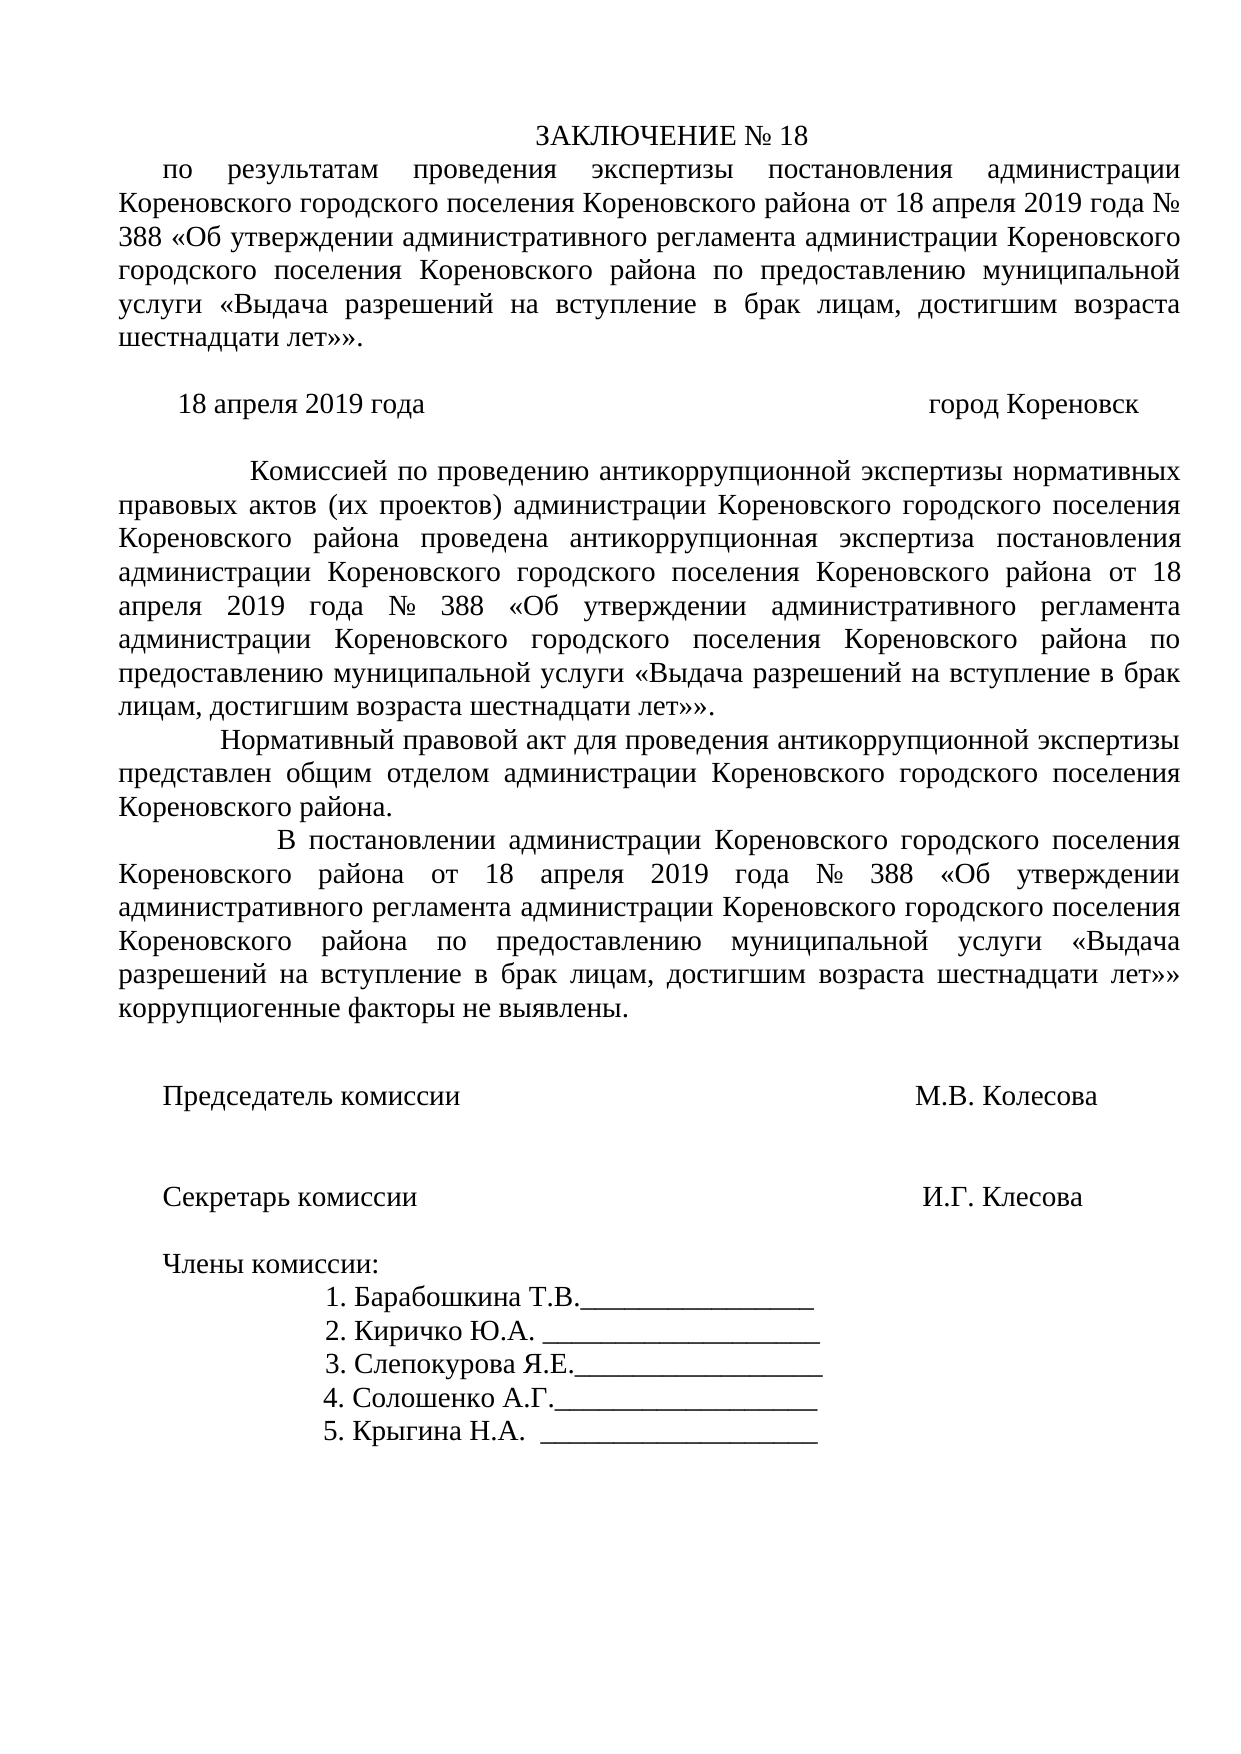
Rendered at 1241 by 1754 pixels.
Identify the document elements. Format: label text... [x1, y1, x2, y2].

text Комиссией по проведению антикоррупционной экспертизы нормативных правовых актов (их проектов) администрации Кореновского городского поселения Кореновского района проведена антикоррупционная экспертиза постановления администрации Кореновского городского поселения Кореновского района от 18 апреля 2019 года № 388 «Об утверждении административного регламента администрации Кореновского городского поселения Кореновского района по предоставлению муниципальной услуги «Выдача разрешений на вступление в брак лицам, достигшим возраста шестнадцати лет»». [118, 487, 1181, 722]
text 5. Крыгина Н.А. ___________________ [118, 1413, 1181, 1447]
text 3. Слепокурова Я.Е._________________ [118, 1346, 1181, 1380]
text Нормативный правовой акт для проведения антикоррупционной экспертизы представлен общим отделом администрации Кореновского городского поселения Кореновского района. [118, 722, 1181, 822]
text 2. Киричко Ю.А. ___________________ [118, 1313, 1181, 1346]
text Комиссией по проведению антикоррупционной экспертизы нормативных правовых актов (их проектов) администрации Кореновского городского поселения Кореновского района проведена антикоррупционная экспертиза постановления администрации Кореновского городского поселения Кореновского района от 18 апреля 2019 года № 388 «Об утверждении административного регламента администрации Кореновского городского поселения Кореновского района по предоставлению муниципальной услуги «Выдача разрешений на вступление в брак лицам, достигшим возраста шестнадцати лет»». [118, 453, 1181, 487]
text Члены комиссии: [118, 1246, 1181, 1279]
text по результатам проведения экспертизы постановления администрации Кореновского городского поселения Кореновского района от 18 апреля 2019 года № 388 «Об утверждении административного регламента администрации Кореновского городского поселения Кореновского района по предоставлению муниципальной услуги «Выдача разрешений на вступление в брак лицам, достигшим возраста шестнадцати лет»». [118, 152, 1181, 353]
text В постановлении администрации Кореновского городского поселения Кореновского района от 18 апреля 2019 года № 388 «Об утверждении административного регламента администрации Кореновского городского поселения Кореновского района по предоставлению муниципальной услуги «Выдача разрешений на вступление в брак лицам, достигшим возраста шестнадцати лет»» коррупциогенные факторы не выявлены. [118, 822, 1181, 1024]
text Секретарь комиссии И.Г. Клесова [118, 1179, 1181, 1212]
text 1. Барабошкина Т.В.________________ [118, 1279, 1181, 1313]
text 18 апреля 2019 года город Кореновск [118, 386, 1181, 420]
text ЗАКЛЮЧЕНИЕ № 18 [118, 118, 1181, 152]
text 4. Солошенко А.Г.__________________ [118, 1380, 1181, 1413]
text Председатель комиссии М.В. Колесова [118, 1078, 1181, 1112]
